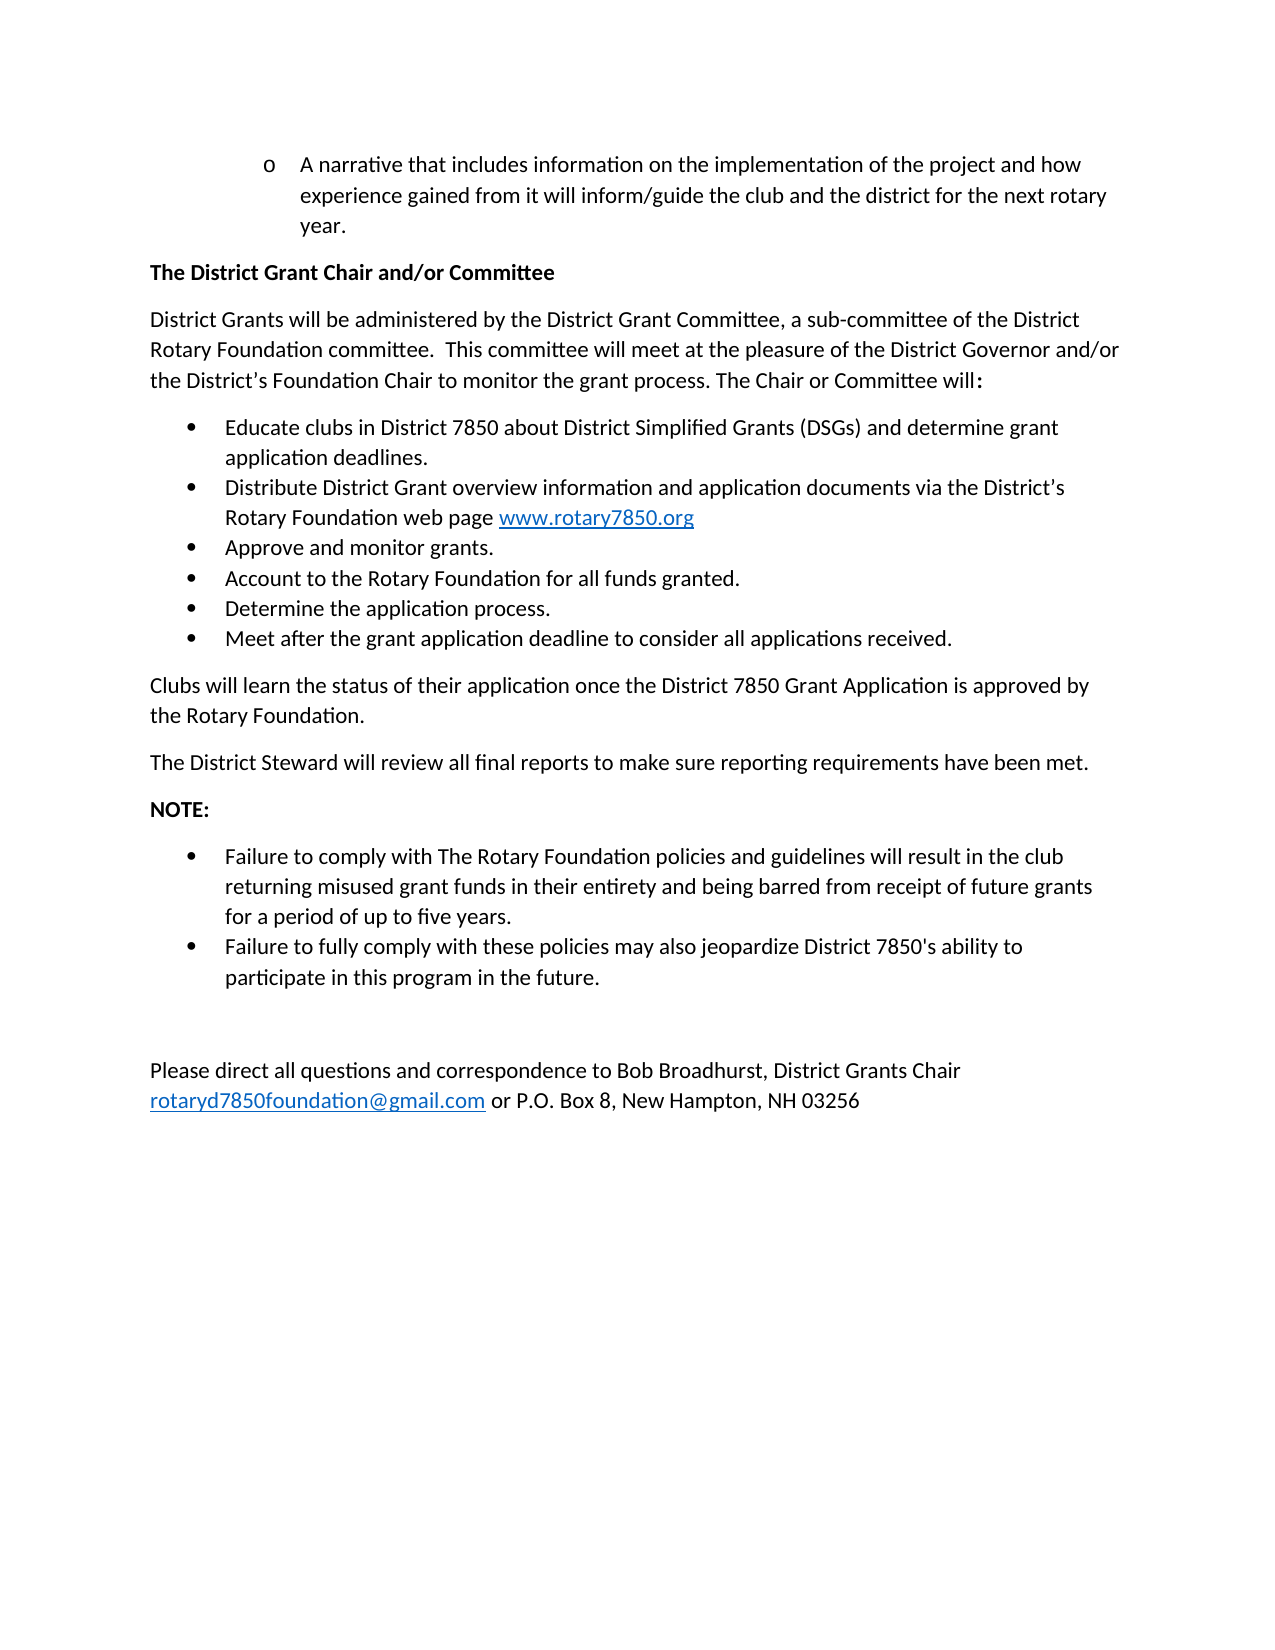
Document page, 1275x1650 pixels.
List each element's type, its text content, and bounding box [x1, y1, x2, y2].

list Failure to fully comply with these policies may also jeopardize District 7850's ability to participate in this program in the future. [187, 932, 1125, 991]
list Educate clubs in District 7850 about District Simplified Grants (DSGs) and determine grant application deadlines. [187, 413, 1125, 471]
text Clubs will learn the status of their application once the District 7850 Grant Application is approved by the Rotary Foundation. [150, 671, 1125, 729]
text District Grants will be administered by the District Grant Committee, a sub-committee of the District Rotary Foundation committee. This committee will meet at the pleasure of the District Governor and/or the District’s Foundation Chair to monitor the grant process. The Chair or Committee will: [150, 305, 1125, 394]
list A narrative that includes information on the implementation of the project and how experience gained from it will inform/guide the club and the district for the next rotary year. [262, 150, 1125, 239]
text The District Grant Chair and/or Committee [150, 258, 1125, 286]
list Determine the application process. [187, 594, 1125, 622]
text The District Steward will review all final reports to make sure reporting requirements have been met. [150, 748, 1125, 776]
text Please direct all questions and correspondence to Bob Broadhurst, District Grants Chair rotaryd7850foundation@gmail.com or P.O. Box 8, New Hampton, NH 03256 [150, 1056, 1125, 1114]
list Failure to comply with The Rotary Foundation policies and guidelines will result in the club returning misused grant funds in their entirety and being barred from receipt of future grants for a period of up to five years. [187, 842, 1125, 930]
list Account to the Rotary Foundation for all funds granted. [187, 564, 1125, 592]
list Distribute District Grant overview information and application documents via the District’s Rotary Foundation web page www.rotary7850.org [187, 473, 1125, 531]
list Approve and monitor grants. [187, 533, 1125, 561]
text NOTE: [150, 795, 1125, 823]
list Meet after the grant application deadline to consider all applications received. [187, 624, 1125, 652]
